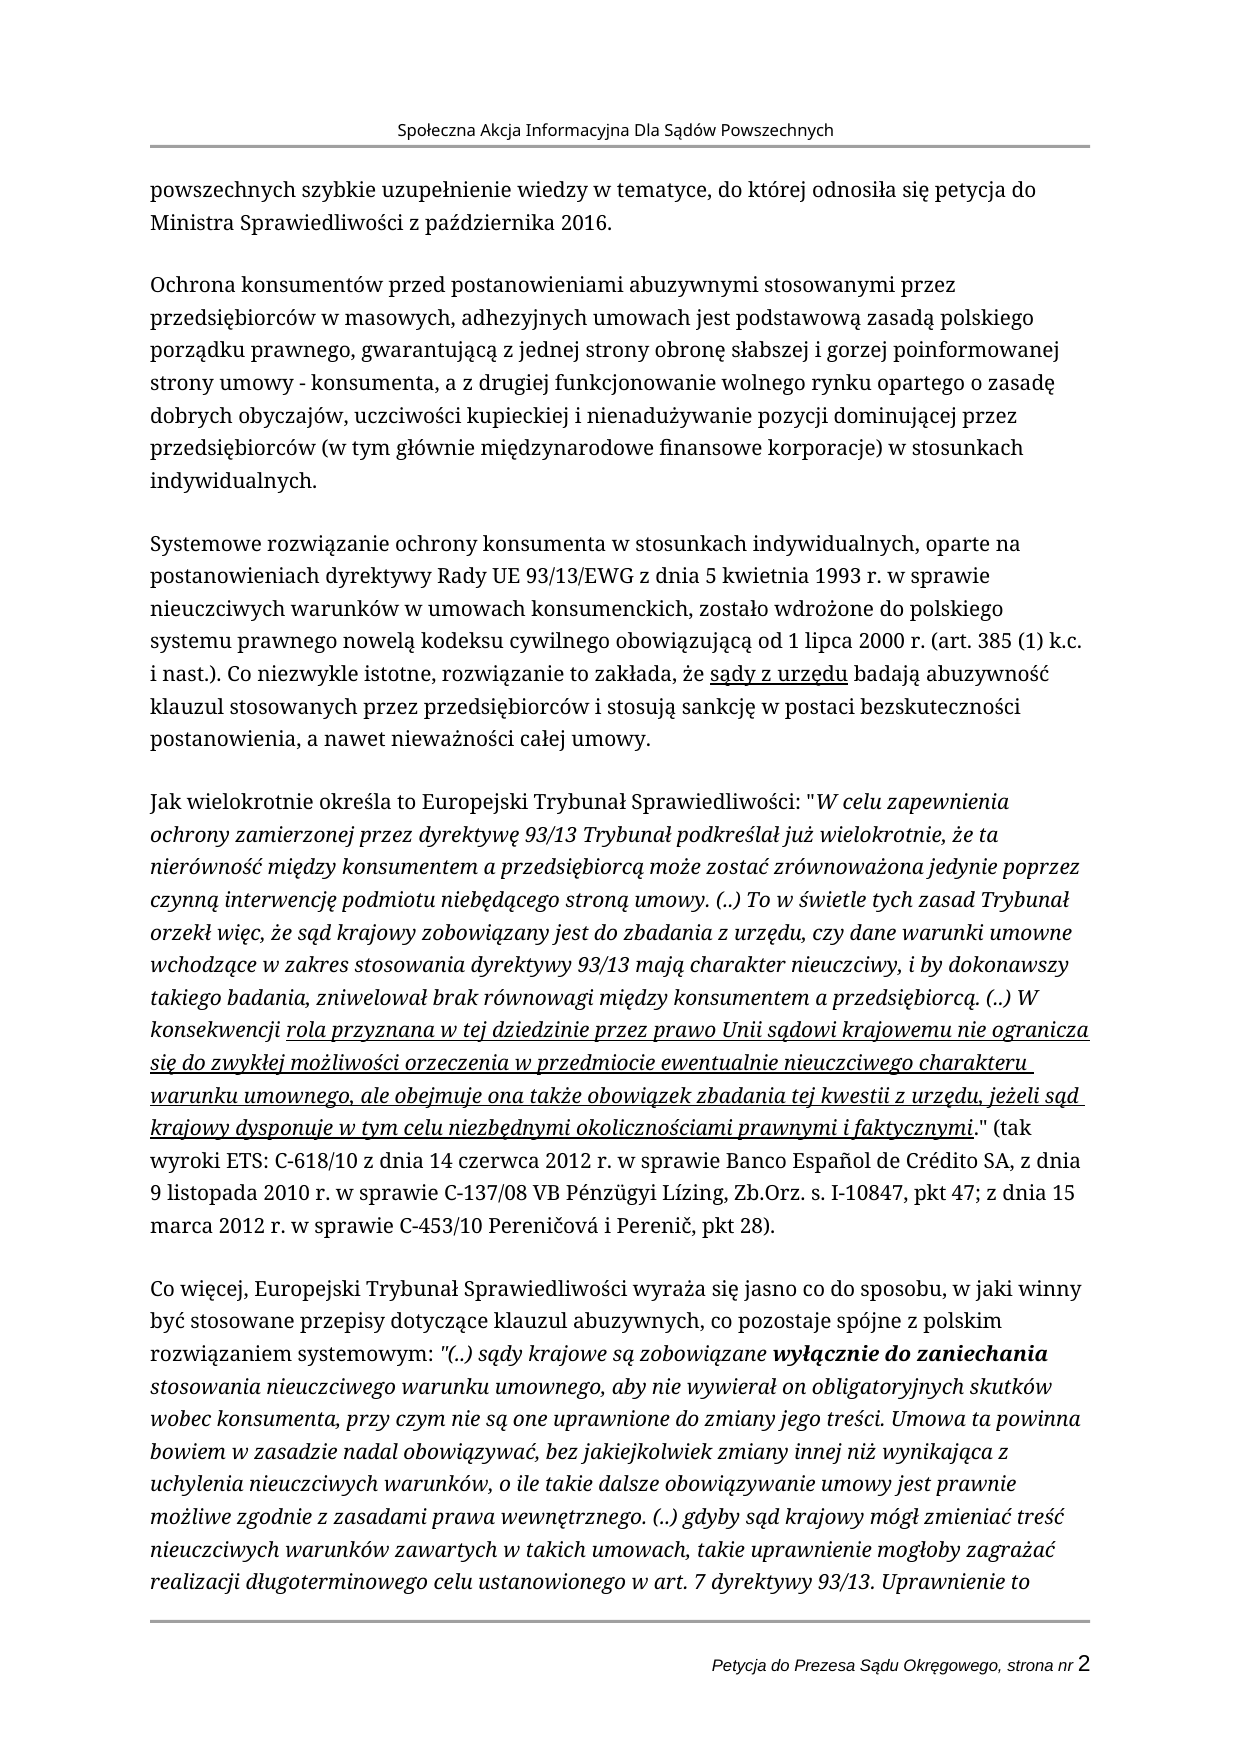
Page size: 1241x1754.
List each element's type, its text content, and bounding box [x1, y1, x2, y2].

text Ochrona konsumentów przed postanowieniami abuzywnymi stosowanymi przez przedsiębiorców w masowych, adhezyjnych umowach jest podstawową zasadą polskiego porządku prawnego, gwarantującą z jednej strony obronę słabszej i gorzej poinformowanej strony umowy - konsumenta, a z drugiej funkcjonowanie wolnego rynku opartego o zasadę dobrych obyczajów, uczciwości kupieckiej i nienadużywanie pozycji dominującej przez przedsiębiorców (w tym głównie międzynarodowe finansowe korporacje) w stosunkach indywidualnych. [150, 270, 1090, 494]
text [150, 175, 1090, 236]
text Systemowe rozwiązanie ochrony konsumenta w stosunkach indywidualnych, oparte na postanowieniach dyrektywy Rady UE 93/13/EWG z dnia 5 kwietnia 1993 r. w sprawie nieuczciwych warunków w umowach konsumenckich, zostało wdrożone do polskiego systemu prawnego nowelą kodeksu cywilnego obowiązującą od 1 lipca 2000 r. (art. 385 (1) k.c. i nast.). Co niezwykle istotne, rozwiązanie to zakłada, że sądy z urzędu badają abuzywność klauzul stosowanych przez przedsiębiorców i stosują sankcję w postaci bezskuteczności postanowienia, a nawet nieważności całej umowy. [150, 529, 1090, 753]
text Jak wielokrotnie określa to Europejski Trybunał Sprawiedliwości: "W celu zapewnienia ochrony zamierzonej przez dyrektywę 93/13 Trybunał podkreślał już wielokrotnie, że ta nierówność między konsumentem a przedsiębiorcą może zostać zrównoważona jedynie poprzez czynną interwencję podmiotu niebędącego stroną umowy. (..) To w świetle tych zasad Trybunał orzekł więc, że sąd krajowy zobowiązany jest do zbadania z urzędu, czy dane warunki umowne wchodzące w zakres stosowania dyrektywy 93/13 mają charakter nieuczciwy, i by dokonawszy takiego badania, zniwelował brak równowagi między konsumentem a przedsiębiorcą. (..) W konsekwencji rola przyznana w tej dziedzinie przez prawo Unii sądowi krajowemu nie ogranicza się do zwykłej możliwości orzeczenia w przedmiocie ewentualnie nieuczciwego charakteru warunku umownego, ale obejmuje ona także obowiązek zbadania tej kwestii z urzędu, jeżeli sąd krajowy dysponuje w tym celu niezbędnymi okolicznościami prawnymi i faktycznymi." (tak wyroki ETS: C-618/10 z dnia 14 czerwca 2012 r. w sprawie Banco Español de Crédito SA, z dnia 9 listopada 2010 r. w sprawie C-137/08 VB Pénzügyi Lízing, Zb.Orz. s. I-10847, pkt 47; z dnia 15 marca 2012 r. w sprawie C-453/10 Pereničová i Perenič, pkt 28). [150, 787, 1090, 1239]
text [150, 1274, 1090, 1596]
